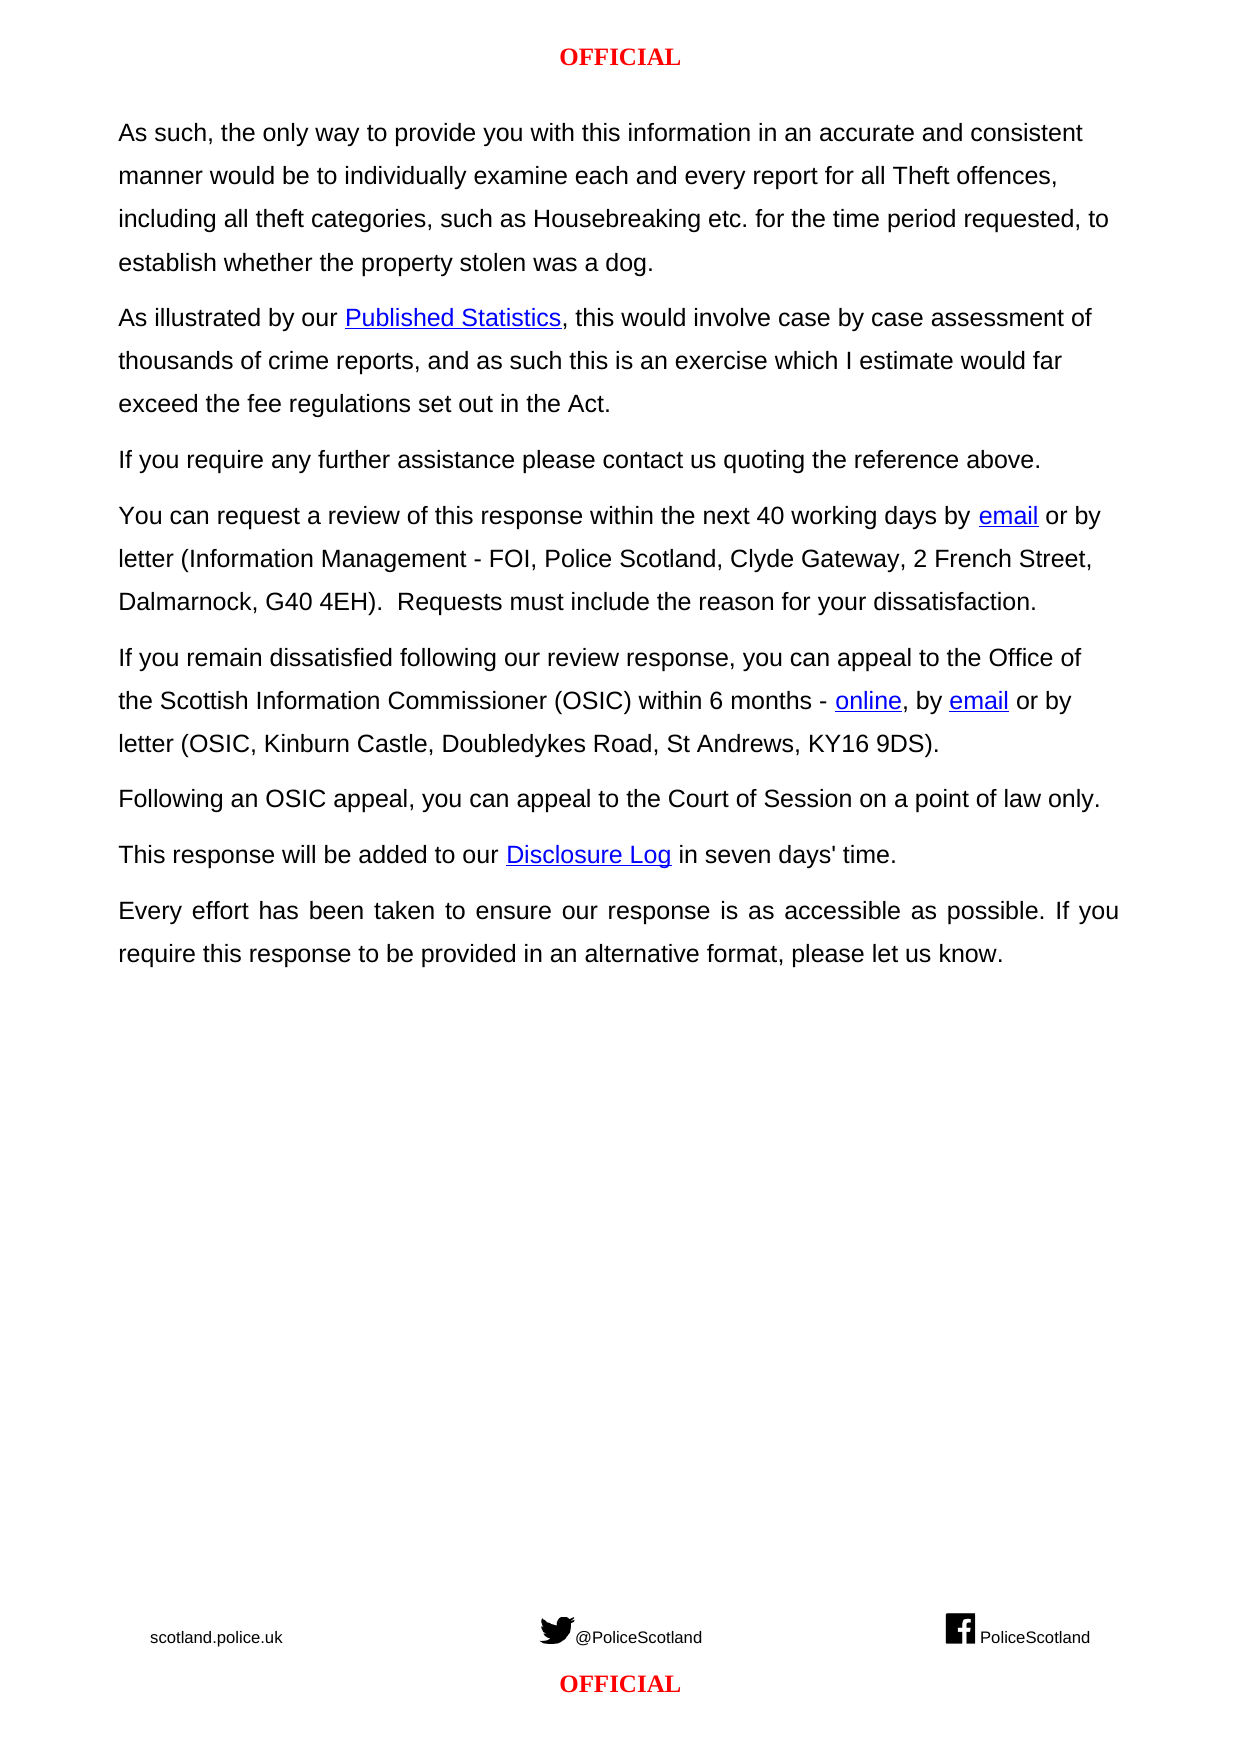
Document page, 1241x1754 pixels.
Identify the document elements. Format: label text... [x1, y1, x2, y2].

text This response will be added to our Disclosure Log in seven days' time. [118, 840, 1122, 869]
text You can request a review of this response within the next 40 working days by email or by letter (Information Management - FOI, Police Scotland, Clyde Gateway, 2 French Street, Dalmarnock, G40 4EH). Requests must include the reason for your dissatisfaction. [118, 501, 1122, 616]
text If you require any further assistance please contact us quoting the reference above. [118, 445, 1122, 474]
text As such, the only way to provide you with this information in an accurate and consistent manner would be to individually examine each and every report for all Theft offences, including all theft categories, such as Housebreaking etc. for the time period requested, to establish whether the property stolen was a dog. [118, 118, 1122, 276]
picture [945, 1613, 976, 1644]
text Following an OSIC appeal, you can appeal to the Court of Session on a point of law only. [118, 784, 1122, 813]
text If you remain dissatisfied following our review response, you can appeal to the Office of the Scottish Information Commissioner (OSIC) within 6 months - online, by email or by letter (OSIC, Kinburn Castle, Doubledykes Road, St Andrews, KY16 9DS). [118, 642, 1122, 757]
text Every effort has been taken to ensure our response is as accessible as possible. If you require this response to be provided in an alternative format, please let us know. [118, 896, 1122, 967]
picture [538, 1617, 575, 1644]
text As illustrated by our Published Statistics, this would involve case by case assessment of thousands of crime reports, and as such this is an exercise which I estimate would far exceed the fee regulations set out in the Act. [118, 303, 1122, 418]
